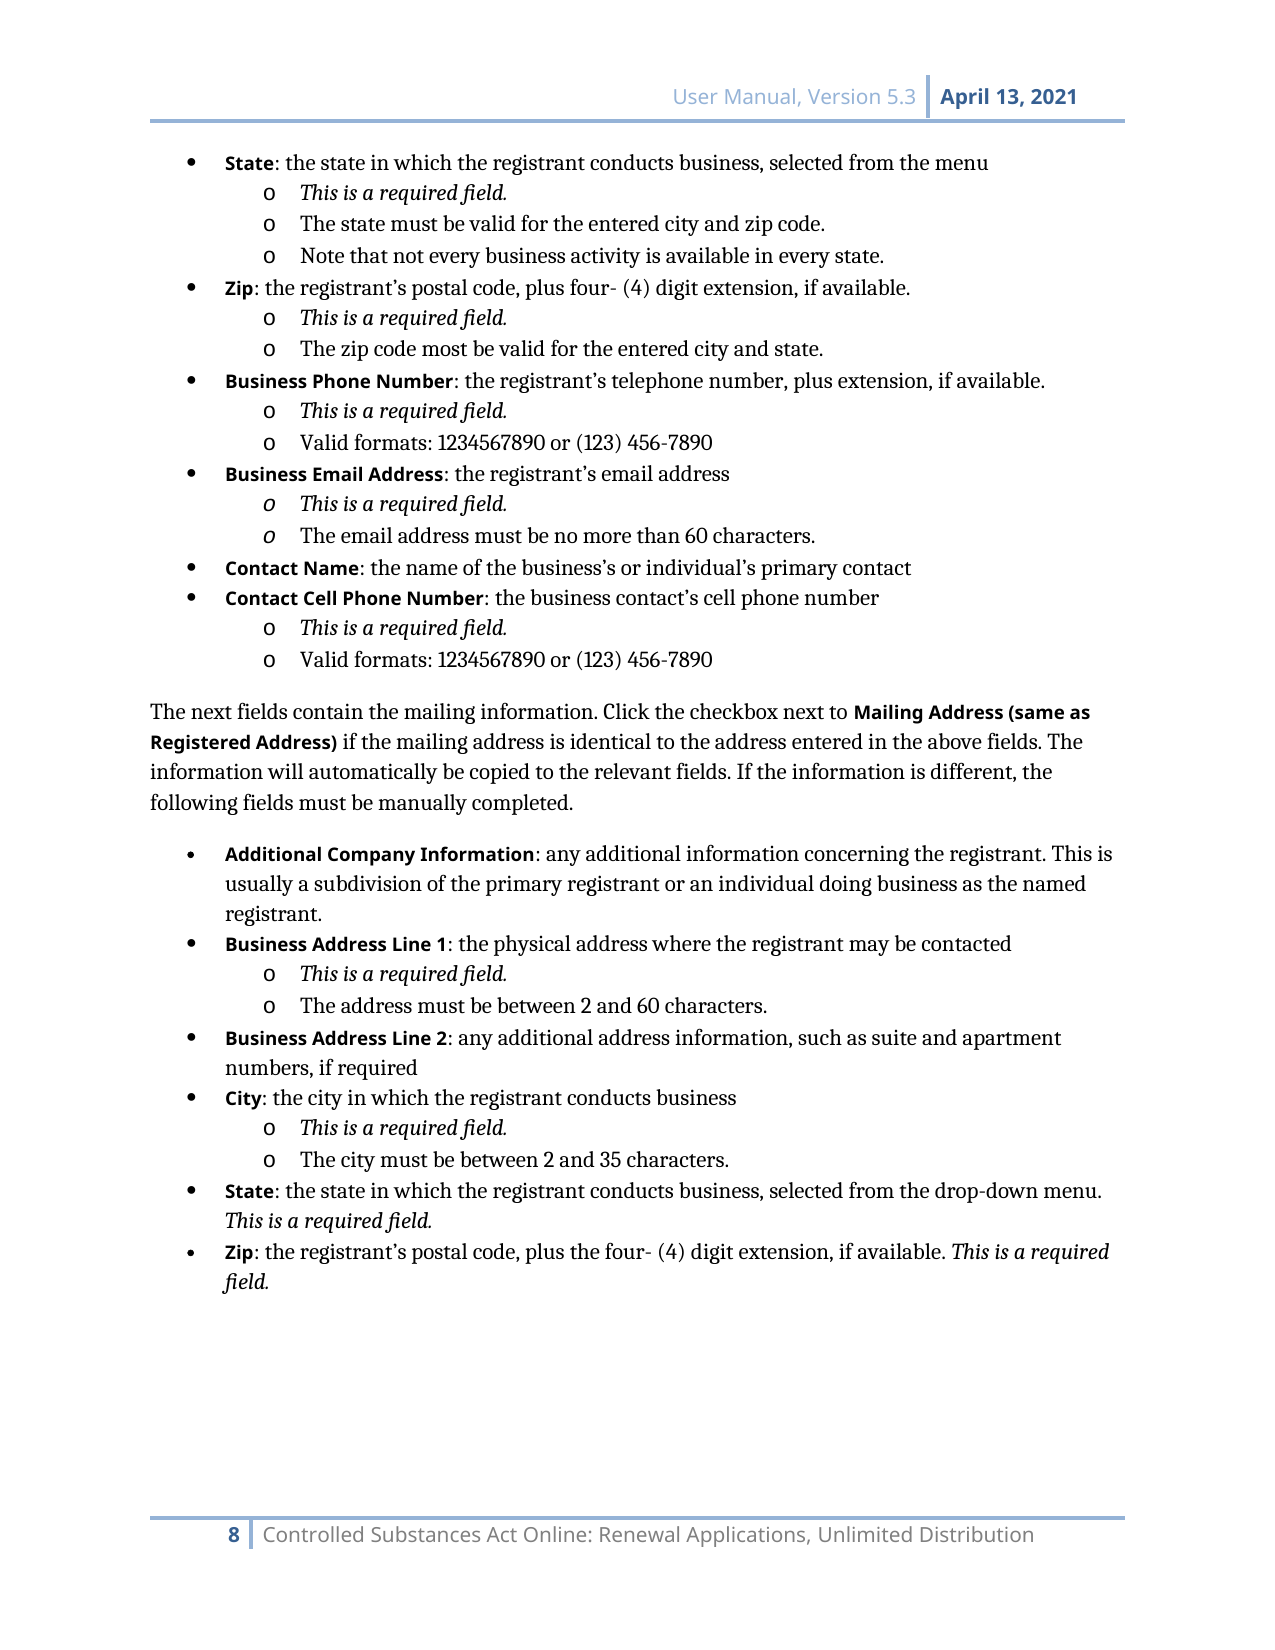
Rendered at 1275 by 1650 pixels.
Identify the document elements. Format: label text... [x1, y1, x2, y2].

list The zip code most be valid for the entered city and state. [262, 336, 1125, 364]
list Valid formats: 1234567890 or (123) 456-7890 [262, 646, 1125, 674]
list State: the state in which the registrant conducts business, selected from the drop-down menu. This is a required field. [187, 1178, 1125, 1235]
list This is a required field. [262, 961, 1125, 989]
list Zip: the registrant’s postal code, plus the four- (4) digit extension, if available. This is a required field. [187, 1238, 1125, 1295]
list Zip: the registrant’s postal code, plus four- (4) digit extension, if available. [187, 274, 1125, 301]
list Valid formats: 1234567890 or (123) 456-7890 [262, 429, 1125, 457]
list Contact Name: the name of the business’s or individual’s primary contact [187, 554, 1125, 581]
list The email address must be no more than 60 characters. [262, 523, 1125, 550]
list This is a required field. [262, 491, 1125, 519]
list Note that not every business activity is available in every state. [262, 243, 1125, 270]
list City: the city in which the registrant conducts business [187, 1085, 1125, 1111]
list Contact Cell Phone Number: the business contact’s cell phone number [187, 584, 1125, 611]
list The state must be valid for the entered city and zip code. [262, 211, 1125, 239]
list This is a required field. [262, 398, 1125, 425]
list This is a required field. [262, 615, 1125, 642]
list This is a required field. [262, 1115, 1125, 1142]
list Business Address Line 1: the physical address where the registrant may be contacted [187, 931, 1125, 957]
list Business Email Address: the registrant’s email address [187, 461, 1125, 487]
list This is a required field. [262, 304, 1125, 332]
list The address must be between 2 and 60 characters. [262, 993, 1125, 1020]
list This is a required field. [262, 180, 1125, 207]
text The next fields contain the mailing information. Click the checkbox next to Mailing Address (same as Registered Address) if the mailing address is identical to the address entered in the above fields. The information will automatically be copied to the relevant fields. If the information is different, the following fields must be manually completed. [150, 699, 1125, 816]
list Additional Company Information: any additional information concerning the registrant. This is usually a subdivision of the primary registrant or an individual doing business as the named registrant. [187, 840, 1125, 927]
list State: the state in which the registrant conducts business, selected from the menu [187, 149, 1125, 176]
list Business Phone Number: the registrant’s telephone number, plus extension, if available. [187, 368, 1125, 394]
list The city must be between 2 and 35 characters. [262, 1147, 1125, 1174]
list Business Address Line 2: any additional address information, such as suite and apartment numbers, if required [187, 1024, 1125, 1081]
